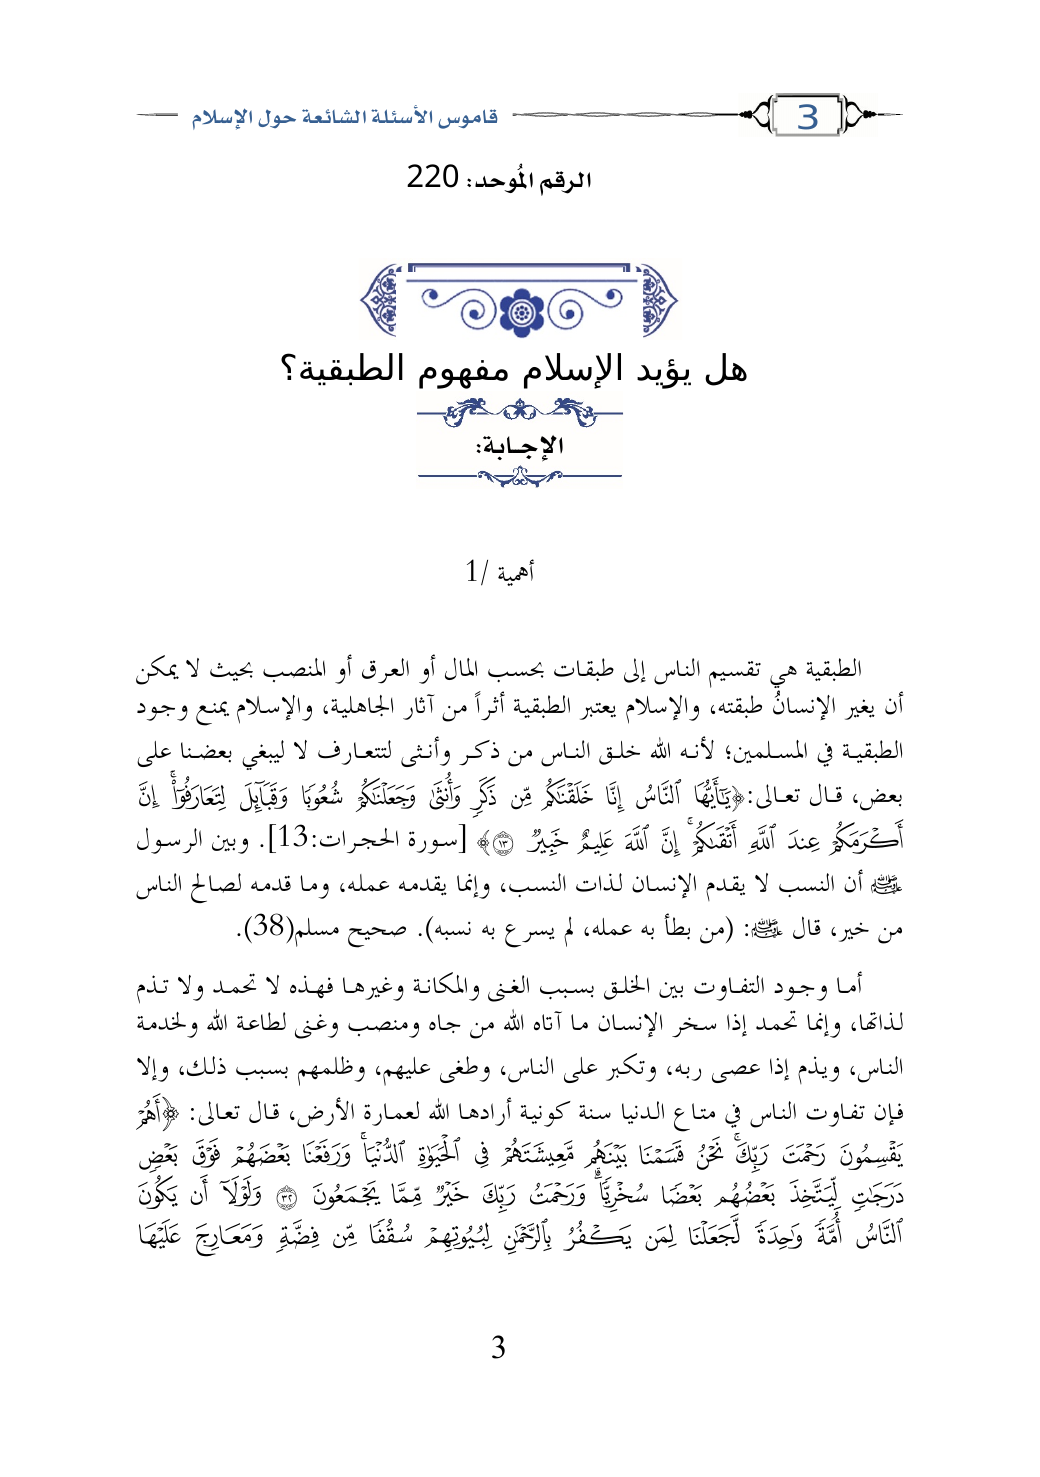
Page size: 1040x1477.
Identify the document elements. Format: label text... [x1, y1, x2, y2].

text السؤال رقم: 29 [136, 268, 903, 319]
picture [416, 473, 624, 489]
subtitle هل يؤيد الإسلام مفهوم الطبقية؟ [136, 351, 903, 388]
text أهمية /1 [136, 549, 903, 592]
picture [358, 272, 683, 342]
picture [737, 93, 878, 137]
text الإجــابة: [136, 421, 903, 473]
text الرقم المُوحد: 220 [136, 156, 903, 196]
picture [358, 258, 683, 268]
picture [416, 391, 624, 421]
text الطبقية هي تقسيم الناس إلى طبقات بحسب المال أو العرق أو المنصب بحيث لا يمكن أن يغير الإنسانُ طبقته، والإسلام يعتبر الطبقية أثراً من آثار الجاهلية، والإسلام يمنع وجود الطبقية في المسلمين؛ لأنه الله خلق الناس من ذكر وأنثى لتتعارف لا ليبغي بعضنا على بعض، قال تعالى:{ﱥ ﱦ ﱧ ﱨ ﱩ ﱪ ﱫ ﱬ ﱭ ﱮ ﱯﱰ ﱱ ﱲ ﱳ ﱴ ﱵﱶ ﱷ ﱸ ﱹ ﱺ ﱻ} [سورة الحجرات:13]. وبين الرسول ‘ أن النسب لا يقدم الإنسان لذات النسب، وإنما يقدمه عمله، وما قدمه لصالح الناس من خير، قال ‘: (من بطأ به عمله، لم يسرع به نسبه). صحيح مسلم(38). [136, 643, 903, 954]
